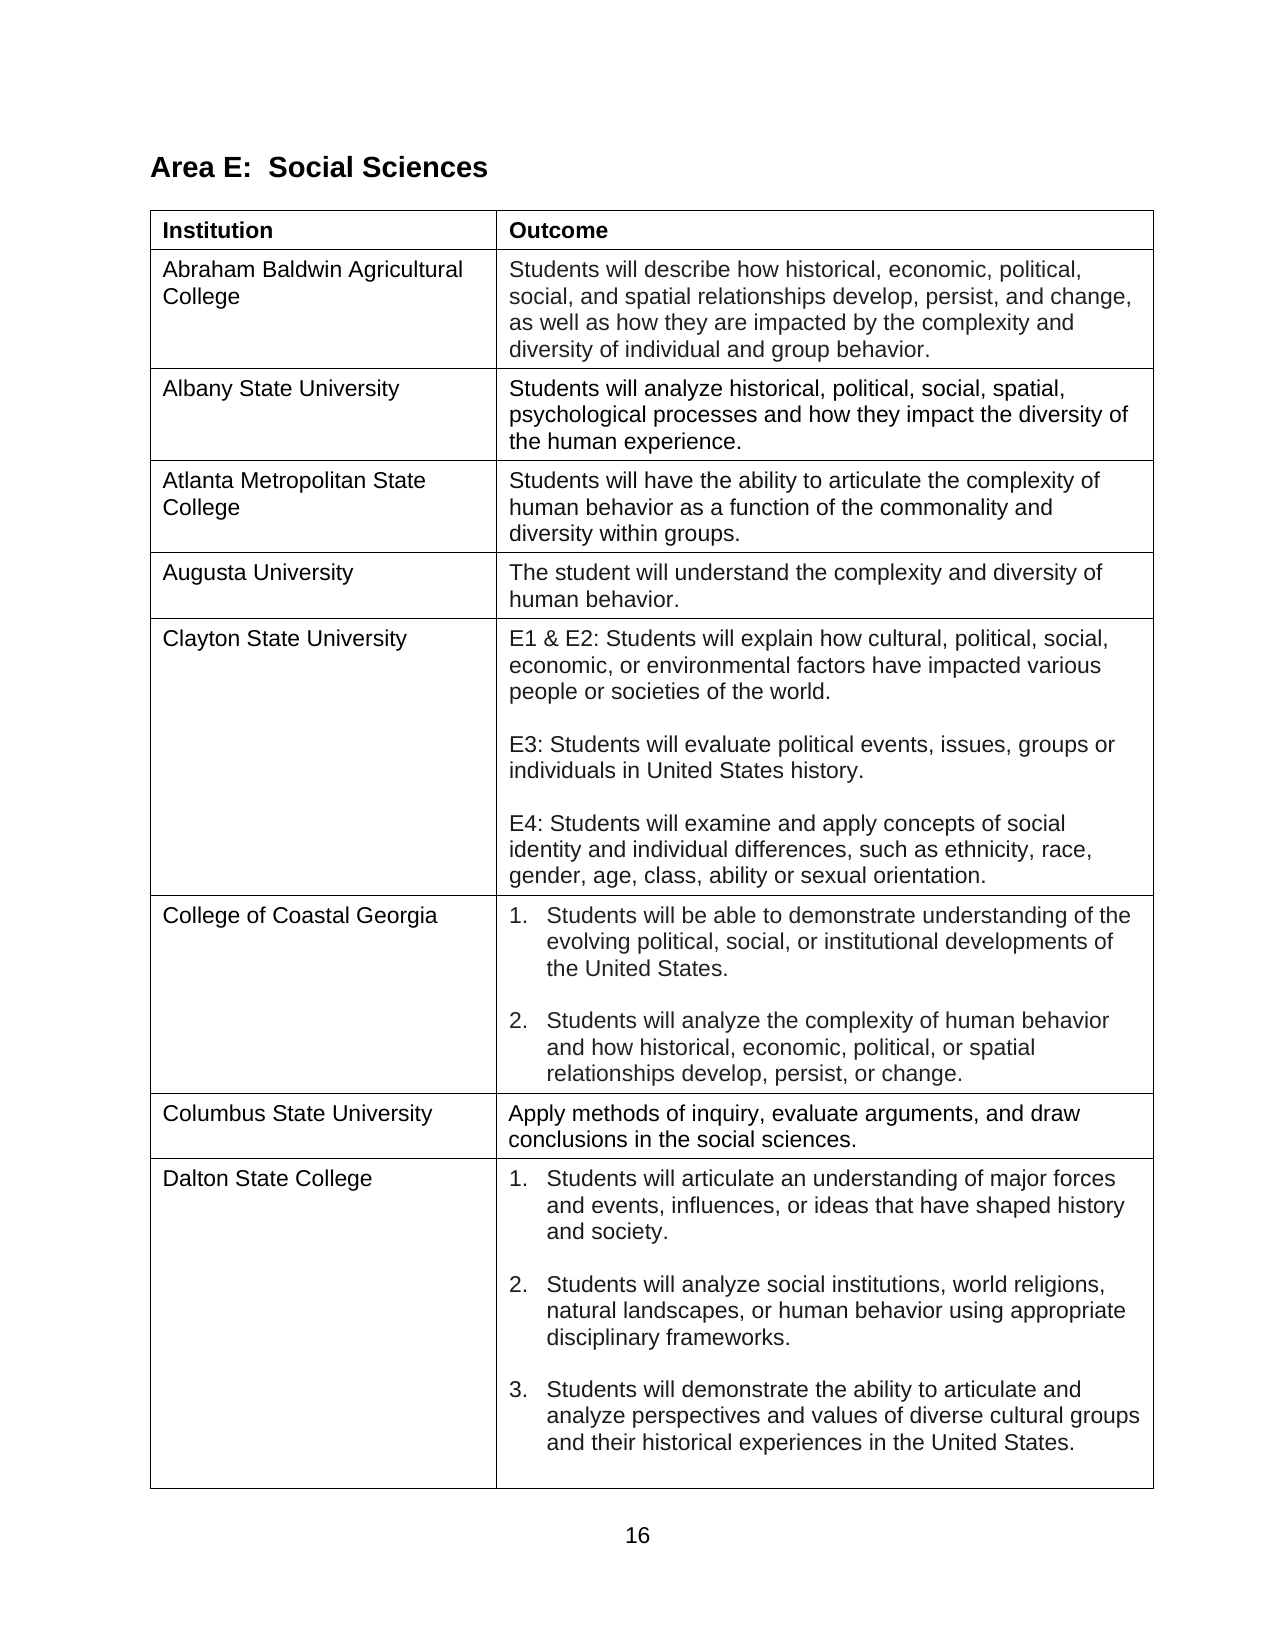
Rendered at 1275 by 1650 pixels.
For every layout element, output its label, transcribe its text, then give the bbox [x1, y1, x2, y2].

table_cell Apply methods of inquiry, evaluate arguments, and draw conclusions in the social sciences. [497, 1094, 1153, 1158]
text Area E: Social Sciences [150, 150, 1125, 183]
table_cell Albany State University [151, 369, 496, 460]
table_cell Atlanta Metropolitan State College [151, 461, 496, 552]
table_header Outcome [497, 211, 1153, 249]
table_cell Students will describe how historical, economic, political, social, and spatial relationships develop, persist, and change, as well as how they are impacted by the complexity and diversity of individual and group behavior. [497, 250, 1153, 368]
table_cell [151, 1159, 496, 1488]
table_cell Students will be able to demonstrate understanding of the evolving political, social, or institutional developments of the United States. Students will analyze the complexity of human behavior and how historical, economic, political, or spatial relationships develop, persist, or change. [497, 896, 1153, 1092]
table_header Institution [151, 211, 496, 249]
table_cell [497, 1159, 1153, 1488]
table_cell College of Coastal Georgia [151, 896, 496, 1092]
table_cell Students will analyze historical, political, social, spatial, psychological processes and how they impact the diversity of the human experience. [497, 369, 1153, 460]
table_cell Columbus State University [151, 1094, 496, 1158]
table_cell Clayton State University [151, 619, 496, 895]
table_cell E1 & E2: Students will explain how cultural, political, social, economic, or environmental factors have impacted various people or societies of the world. E3: Students will evaluate political events, issues, groups or individuals in United States history. E4: Students will examine and apply concepts of social identity and individual differences, such as ethnicity, race, gender, age, class, ability or sexual orientation. [497, 619, 1153, 895]
table_cell The student will understand the complexity and diversity of human behavior. [497, 553, 1153, 618]
table_cell Students will have the ability to articulate the complexity of human behavior as a function of the commonality and diversity within groups. [497, 461, 1153, 552]
table_cell Abraham Baldwin Agricultural College [151, 250, 496, 368]
table_cell Augusta University [151, 553, 496, 618]
